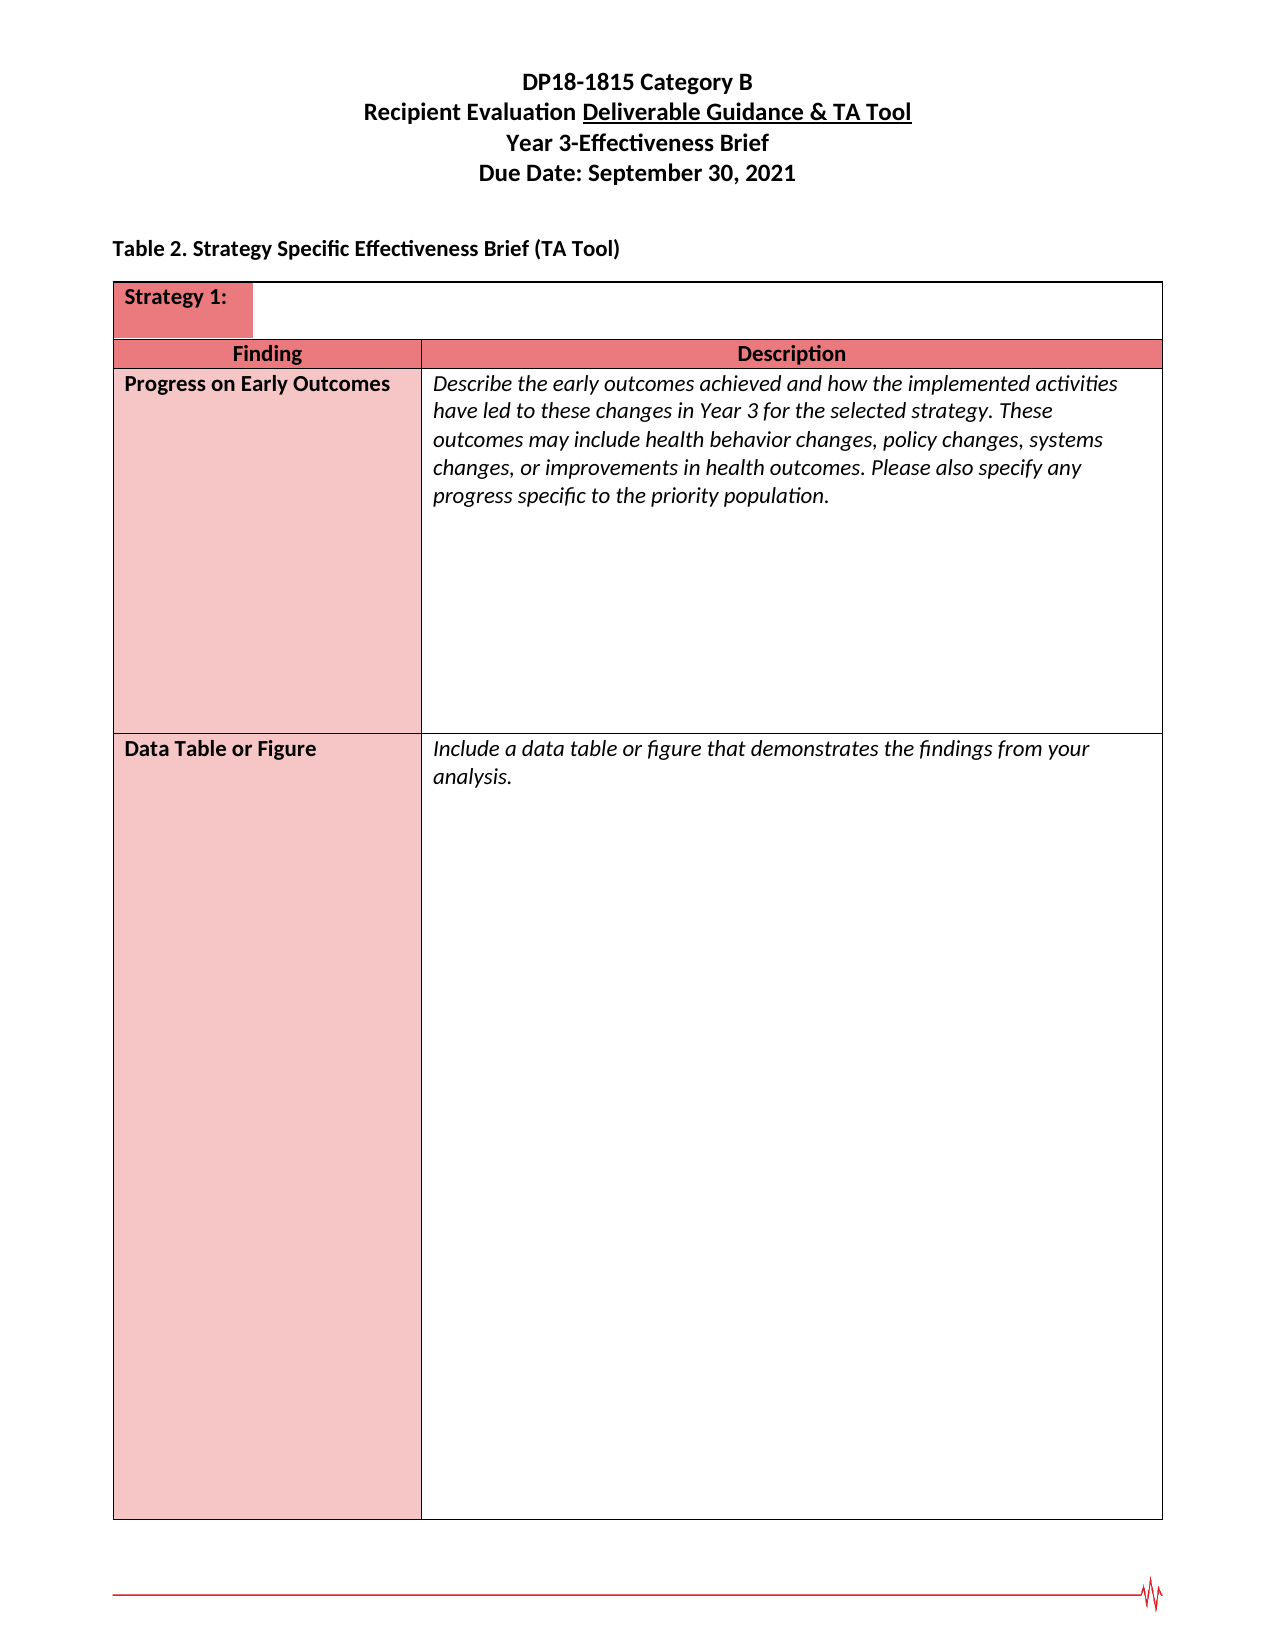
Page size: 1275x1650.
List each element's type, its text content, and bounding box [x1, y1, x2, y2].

table_cell Include a data table or figure that demonstrates the findings from your analysis. [422, 734, 1162, 1519]
table_header Strategy 1: [114, 283, 253, 338]
table_cell Finding [114, 340, 421, 368]
table_cell Progress on Early Outcomes [114, 369, 421, 733]
table_cell Data Table or Figure [114, 734, 421, 1519]
table_header [253, 283, 1162, 338]
table_cell Description [422, 340, 1162, 368]
table_cell Describe the early outcomes achieved and how the implemented activities have led to these changes in Year 3 for the selected strategy. These outcomes may include health behavior changes, policy changes, systems changes, or improvements in health outcomes. Please also specify any progress specific to the priority population. [422, 369, 1162, 733]
picture [112, 1576, 1163, 1613]
text Table 2. Strategy Specific Effectiveness Brief (TA Tool) [112, 234, 1162, 263]
